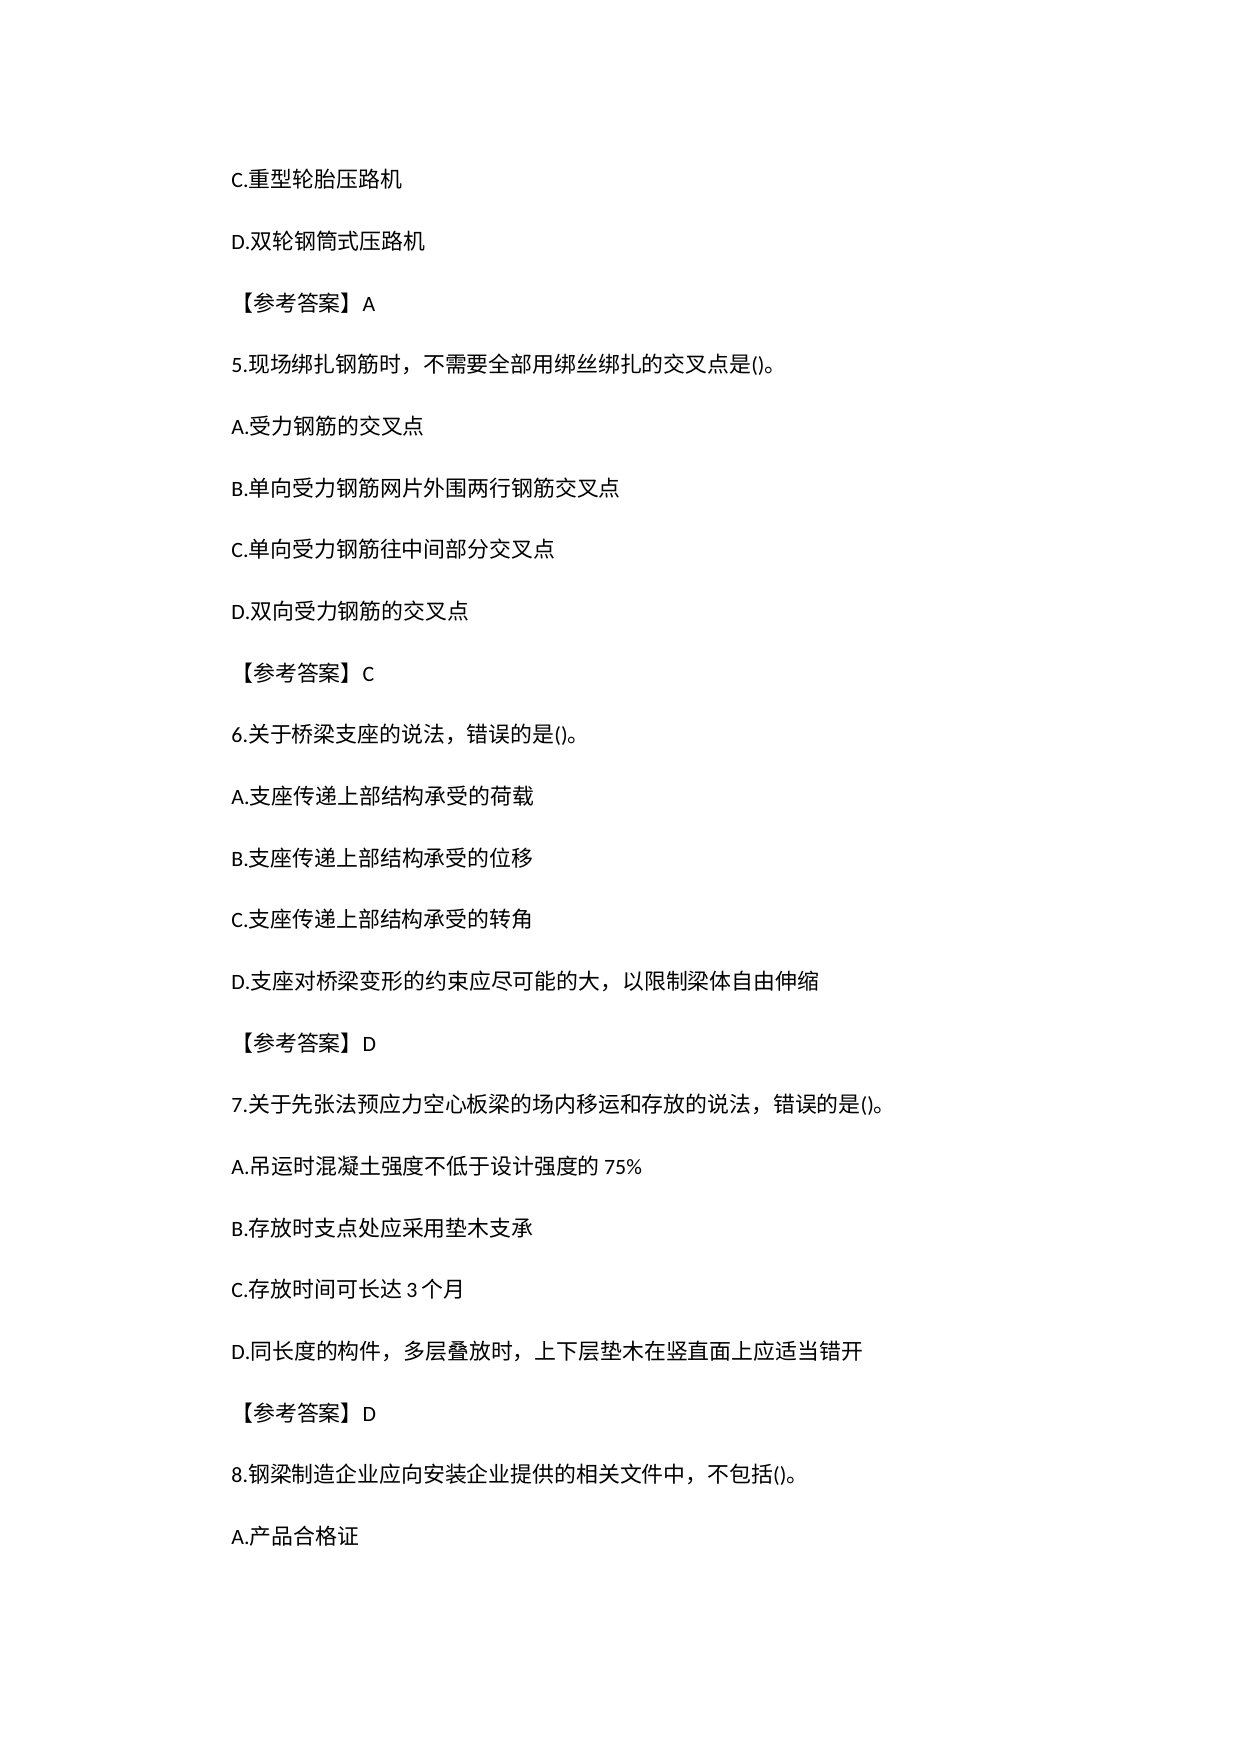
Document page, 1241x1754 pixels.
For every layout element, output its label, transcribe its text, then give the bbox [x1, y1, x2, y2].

text D.支座对桥梁变形的约束应尽可能的大，以限制梁体自由伸缩 [187, 964, 1053, 996]
text 【参考答案】D [187, 1025, 1053, 1058]
text D.同长度的构件，多层叠放时，上下层垫木在竖直面上应适当错开 [187, 1334, 1053, 1366]
text 【参考答案】A [187, 285, 1053, 318]
text 7.关于先张法预应力空心板梁的场内移运和存放的说法，错误的是()。 [187, 1087, 1053, 1119]
text A.支座传递上部结构承受的荷载 [187, 779, 1053, 811]
text C.支座传递上部结构承受的转角 [187, 902, 1053, 934]
text 【参考答案】D [187, 1395, 1053, 1428]
text D.双轮钢筒式压路机 [187, 224, 1053, 256]
text B.存放时支点处应采用垫木支承 [187, 1210, 1053, 1243]
text 8.钢梁制造企业应向安装企业提供的相关文件中，不包括()。 [187, 1457, 1053, 1489]
text B.单向受力钢筋网片外围两行钢筋交叉点 [187, 470, 1053, 503]
text 6.关于桥梁支座的说法，错误的是()。 [187, 717, 1053, 749]
text C.重型轮胎压路机 [187, 162, 1053, 194]
text B.支座传递上部结构承受的位移 [187, 840, 1053, 873]
text A.受力钢筋的交叉点 [187, 409, 1053, 441]
text C.单向受力钢筋往中间部分交叉点 [187, 532, 1053, 564]
text 【参考答案】C [187, 655, 1053, 688]
text C.存放时间可长达3个月 [187, 1272, 1053, 1304]
text 5.现场绑扎钢筋时，不需要全部用绑丝绑扎的交叉点是()。 [187, 347, 1053, 379]
text D.双向受力钢筋的交叉点 [187, 594, 1053, 626]
text A.产品合格证 [187, 1519, 1053, 1551]
text A.吊运时混凝土强度不低于设计强度的75% [187, 1149, 1053, 1181]
